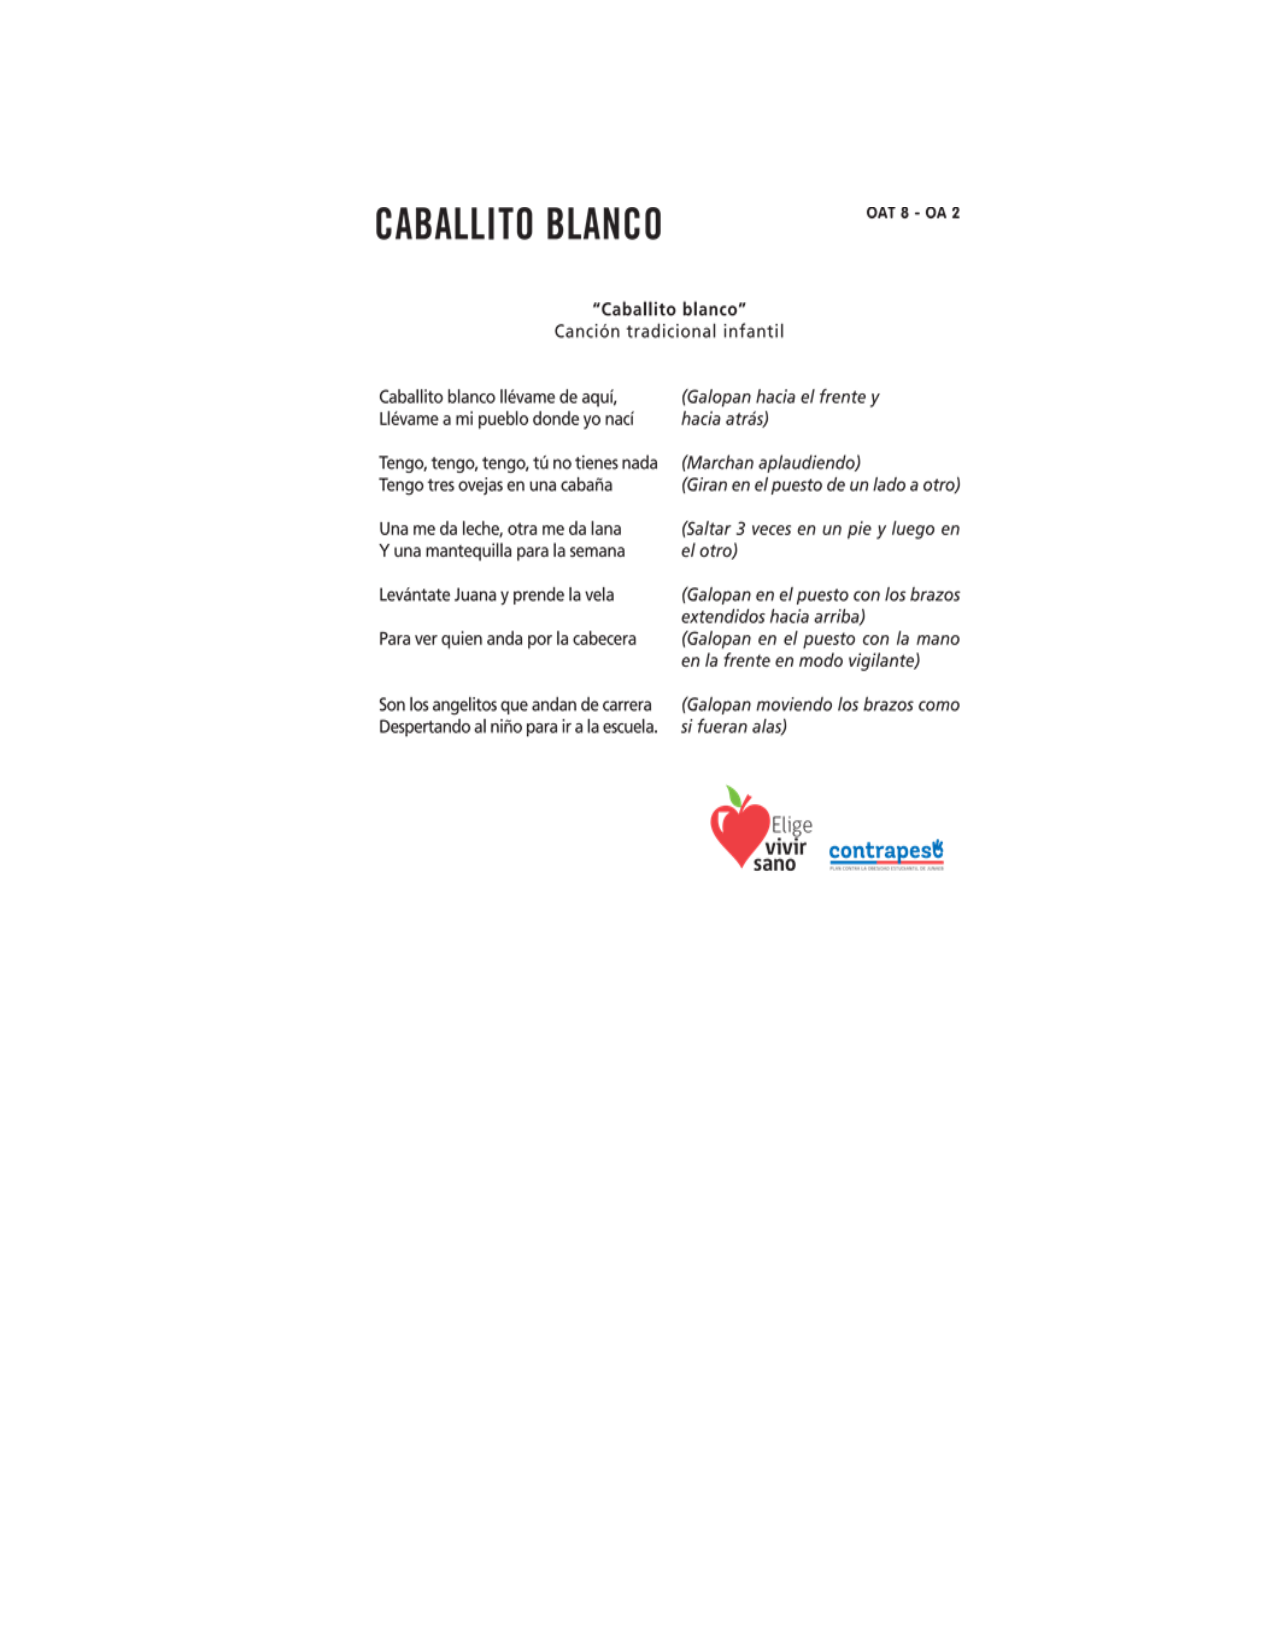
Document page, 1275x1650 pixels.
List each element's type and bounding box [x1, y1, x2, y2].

picture [75, 207, 1014, 1033]
